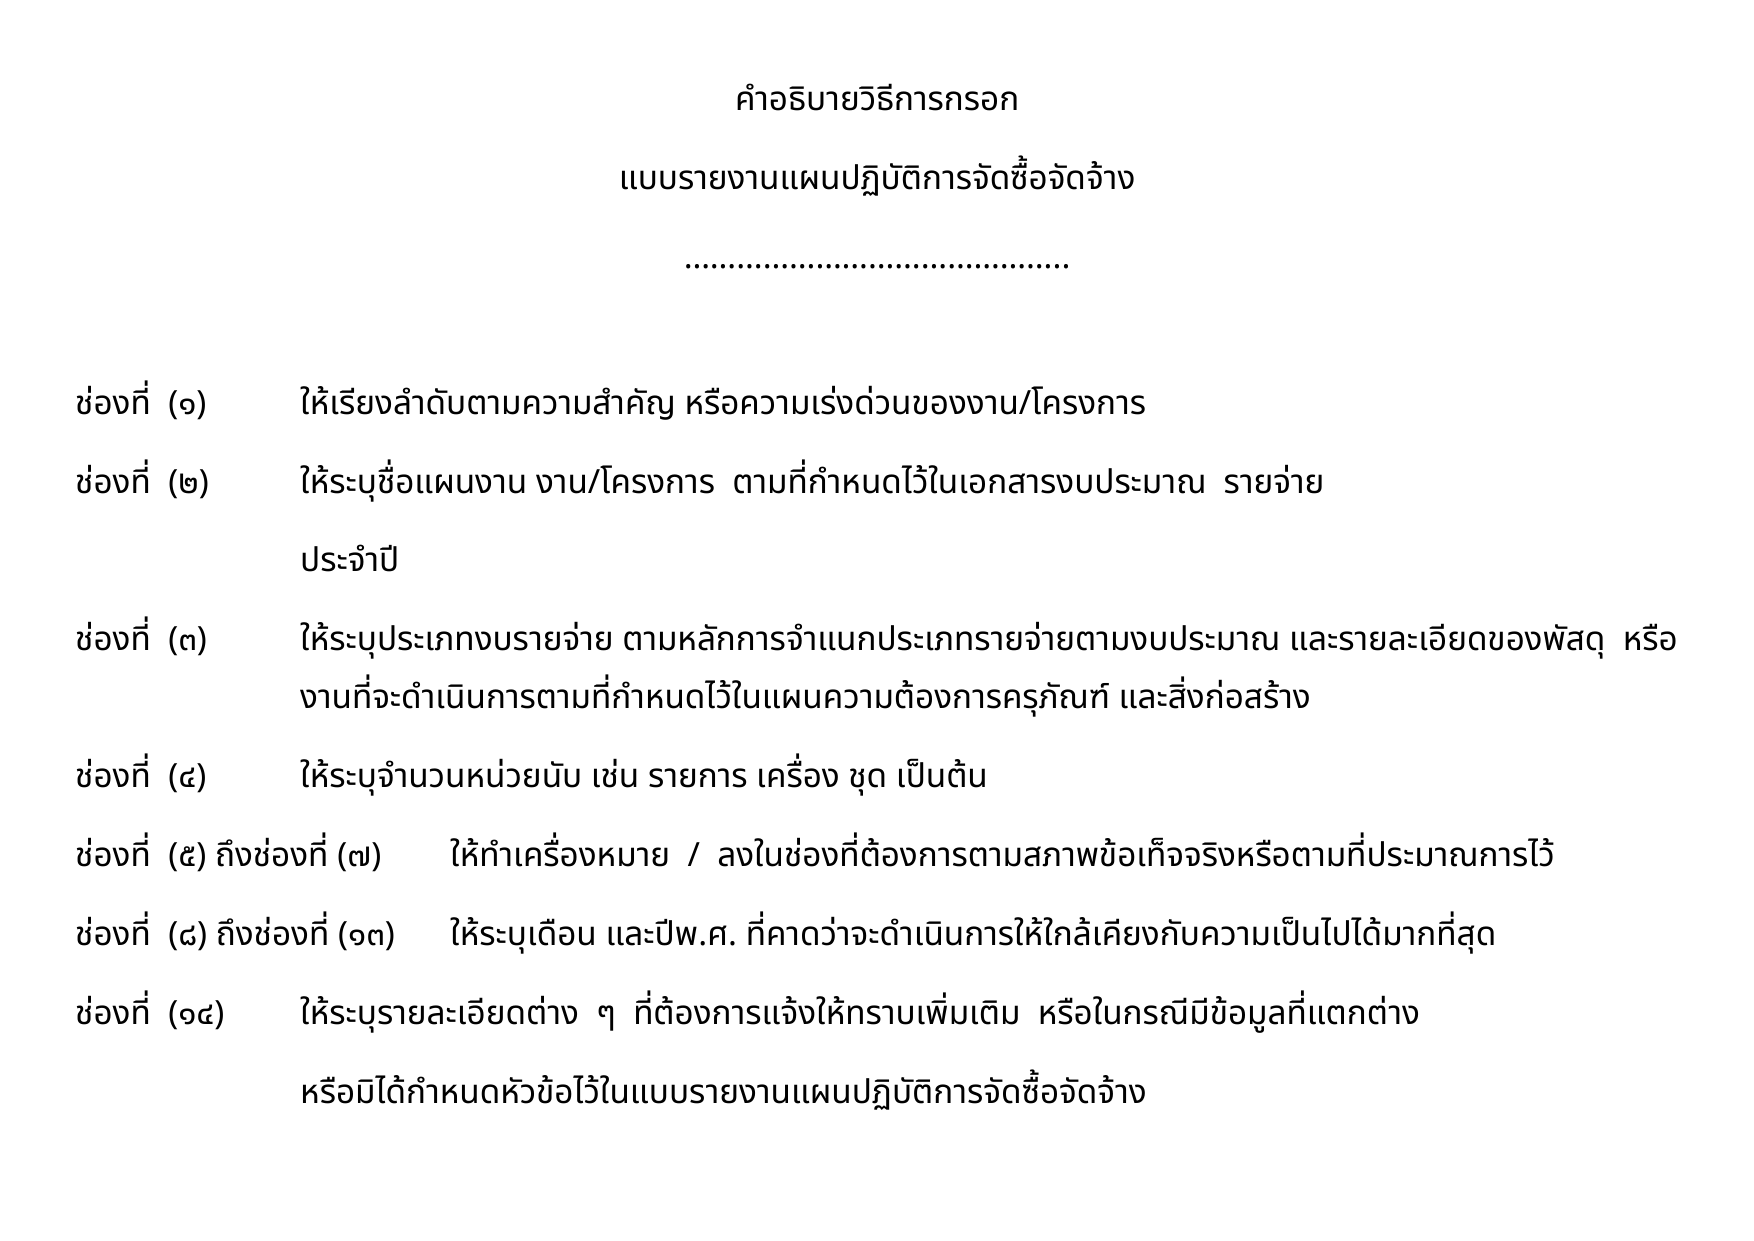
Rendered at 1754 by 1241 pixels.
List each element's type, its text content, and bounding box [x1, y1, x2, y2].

text ช่องที่ (๕) ถึงช่องที่ (๗) ให้ทำเครื่องหมาย / ลงในช่องที่ต้องการตามสภาพข้อเท็จจริงหรือตามที่ประมาณการไว้ [75, 831, 1679, 882]
text ช่องที่ (๘) ถึงช่องที่ (๑๓) ให้ระบุเดือน และปีพ.ศ. ที่คาดว่าจะดำเนินการให้ใกล้เคียงกับความเป็นไปได้มากที่สุด [75, 910, 1679, 961]
text ช่องที่ (๒) ให้ระบุชื่อแผนงาน งาน/โครงการ ตามที่กำหนดไว้ในเอกสารงบประมาณ รายจ่าย [75, 457, 1679, 508]
text หรือมิได้กำหนดหัวข้อไว้ในแบบรายงานแผนปฏิบัติการจัดซื้อจัดจ้าง [300, 1068, 1679, 1118]
text คำอธิบายวิธีการกรอก [75, 75, 1679, 125]
text …………………………………….. [75, 232, 1679, 278]
text ช่องที่ (๑๔) ให้ระบุรายละเอียดต่าง ๆ ที่ต้องการแจ้งให้ทราบเพิ่มเติม หรือในกรณีมีข้อมูลที่แตกต่าง [75, 989, 1679, 1039]
text ช่องที่ (๓) ให้ระบุประเภทงบรายจ่าย ตามหลักการจำแนกประเภทรายจ่ายตามงบประมาณ และรายละเอียดของพัสดุ หรืองานที่จะดำเนินการตามที่กำหนดไว้ในแผนความต้องการครุภัณฑ์ และสิ่งก่อสร้าง [75, 615, 1679, 724]
text ช่องที่ (๑) ให้เรียงลำดับตามความสำคัญ หรือความเร่งด่วนของงาน/โครงการ [75, 378, 1679, 429]
text แบบรายงานแผนปฏิบัติการจัดซื้อจัดจ้าง [75, 154, 1679, 204]
text ช่องที่ (๔) ให้ระบุจำนวนหน่วยนับ เช่น รายการ เครื่อง ชุด เป็นต้น [75, 752, 1679, 803]
text ประจำปี [225, 536, 1679, 587]
